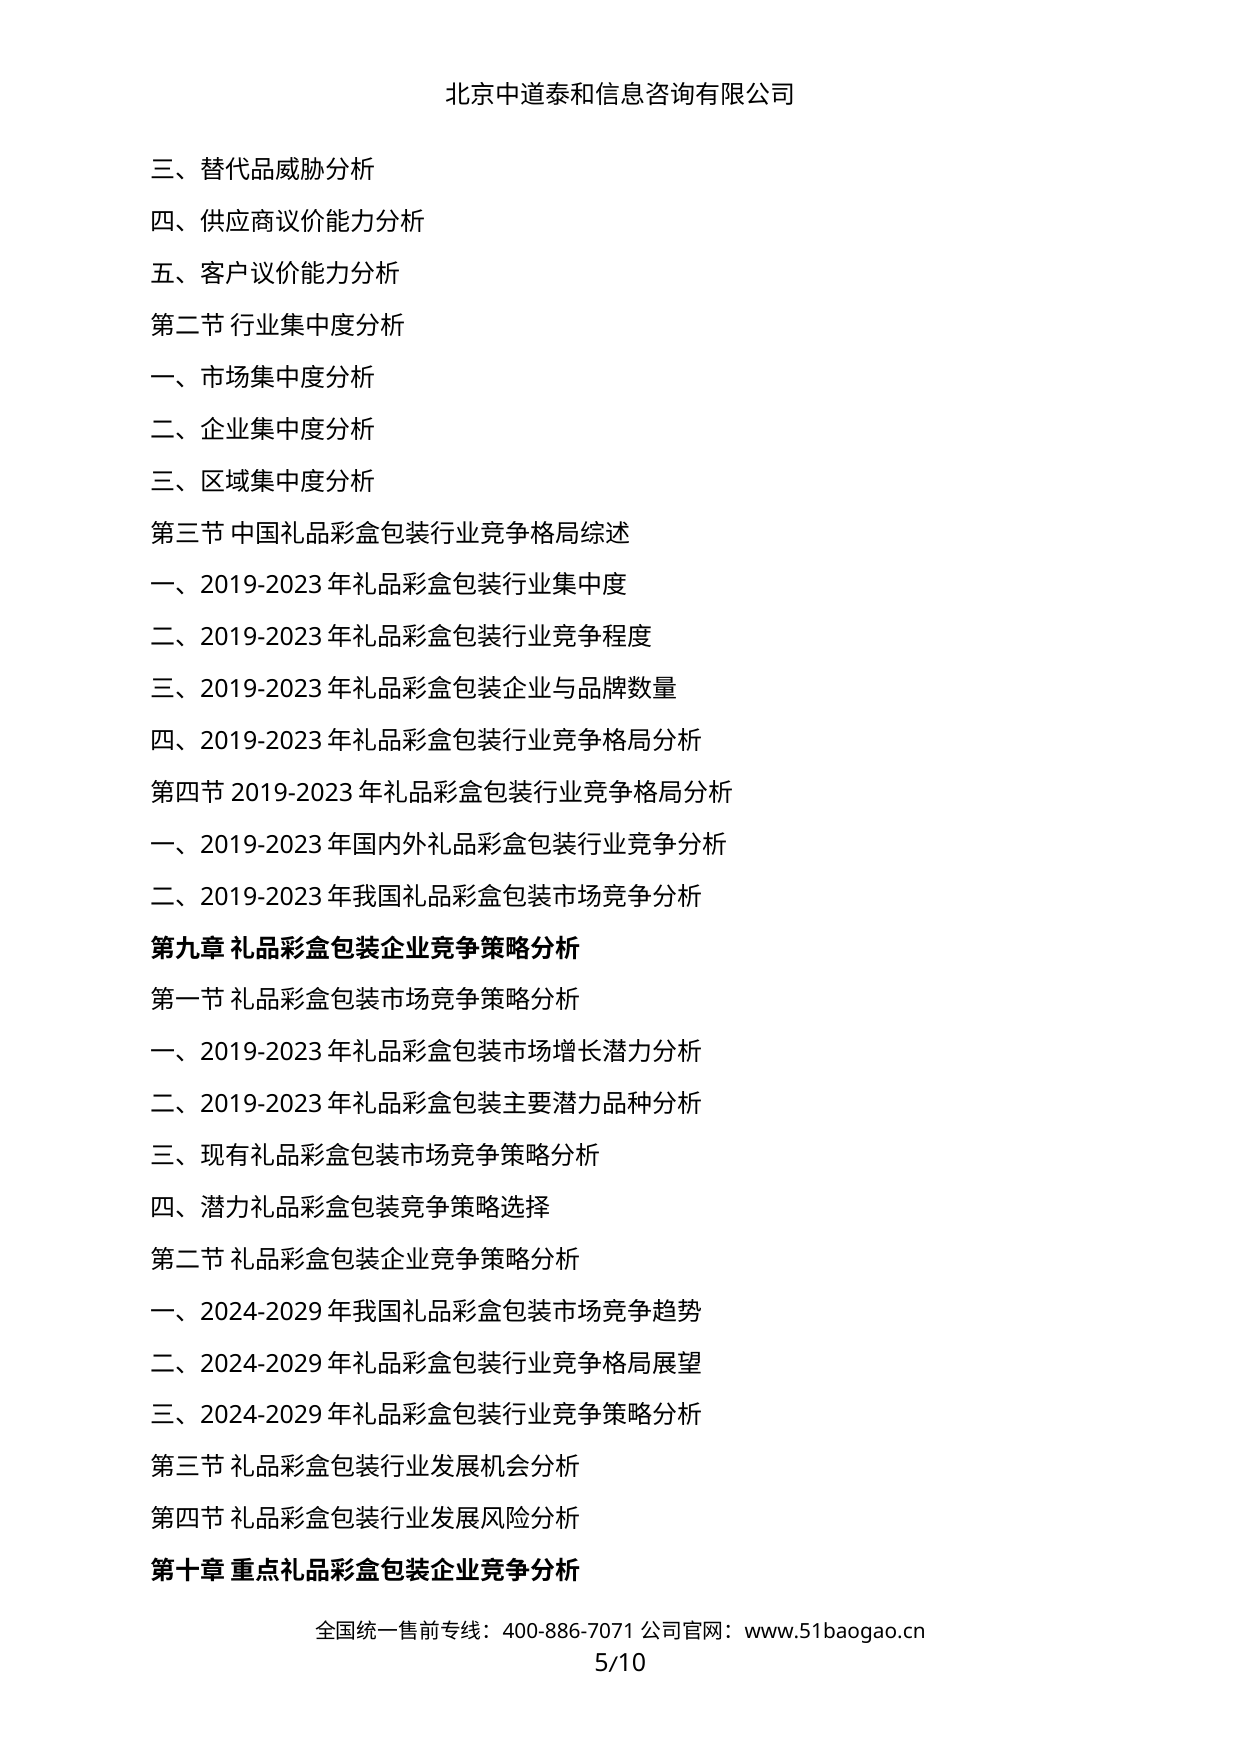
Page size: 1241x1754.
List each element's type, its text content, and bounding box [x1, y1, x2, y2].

text 三、2019-2023年礼品彩盒包装企业与品牌数量 [150, 669, 1090, 705]
text 二、2019-2023年我国礼品彩盒包装市场竞争分析 [150, 876, 1090, 912]
text 二、2019-2023年礼品彩盒包装主要潜力品种分析 [150, 1084, 1090, 1120]
text 五、客户议价能力分析 [150, 254, 1090, 290]
text 第十章 重点礼品彩盒包装企业竞争分析 [150, 1551, 1090, 1587]
text 三、现有礼品彩盒包装市场竞争策略分析 [150, 1136, 1090, 1172]
text 二、企业集中度分析 [150, 409, 1090, 446]
text 三、2024-2029年礼品彩盒包装行业竞争策略分析 [150, 1395, 1090, 1431]
text 三、区域集中度分析 [150, 461, 1090, 497]
text 一、2019-2023年礼品彩盒包装行业集中度 [150, 565, 1090, 601]
text 第二节 礼品彩盒包装企业竞争策略分析 [150, 1239, 1090, 1276]
text 一、2019-2023年国内外礼品彩盒包装行业竞争分析 [150, 824, 1090, 861]
text 二、2019-2023年礼品彩盒包装行业竞争程度 [150, 617, 1090, 653]
text 第四节 礼品彩盒包装行业发展风险分析 [150, 1499, 1090, 1535]
text 三、替代品威胁分析 [150, 150, 1090, 186]
text 四、潜力礼品彩盒包装竞争策略选择 [150, 1187, 1090, 1224]
text 第四节 2019-2023年礼品彩盒包装行业竞争格局分析 [150, 772, 1090, 809]
text 第三节 中国礼品彩盒包装行业竞争格局综述 [150, 513, 1090, 549]
text 第三节 礼品彩盒包装行业发展机会分析 [150, 1447, 1090, 1483]
text 第九章 礼品彩盒包装企业竞争策略分析 [150, 928, 1090, 964]
text 四、供应商议价能力分析 [150, 202, 1090, 238]
text 一、2019-2023年礼品彩盒包装市场增长潜力分析 [150, 1032, 1090, 1068]
text 第一节 礼品彩盒包装市场竞争策略分析 [150, 980, 1090, 1016]
text 四、2019-2023年礼品彩盒包装行业竞争格局分析 [150, 721, 1090, 757]
text 一、市场集中度分析 [150, 357, 1090, 394]
text 一、2024-2029年我国礼品彩盒包装市场竞争趋势 [150, 1291, 1090, 1327]
text 第二节 行业集中度分析 [150, 306, 1090, 342]
text 二、2024-2029年礼品彩盒包装行业竞争格局展望 [150, 1343, 1090, 1379]
